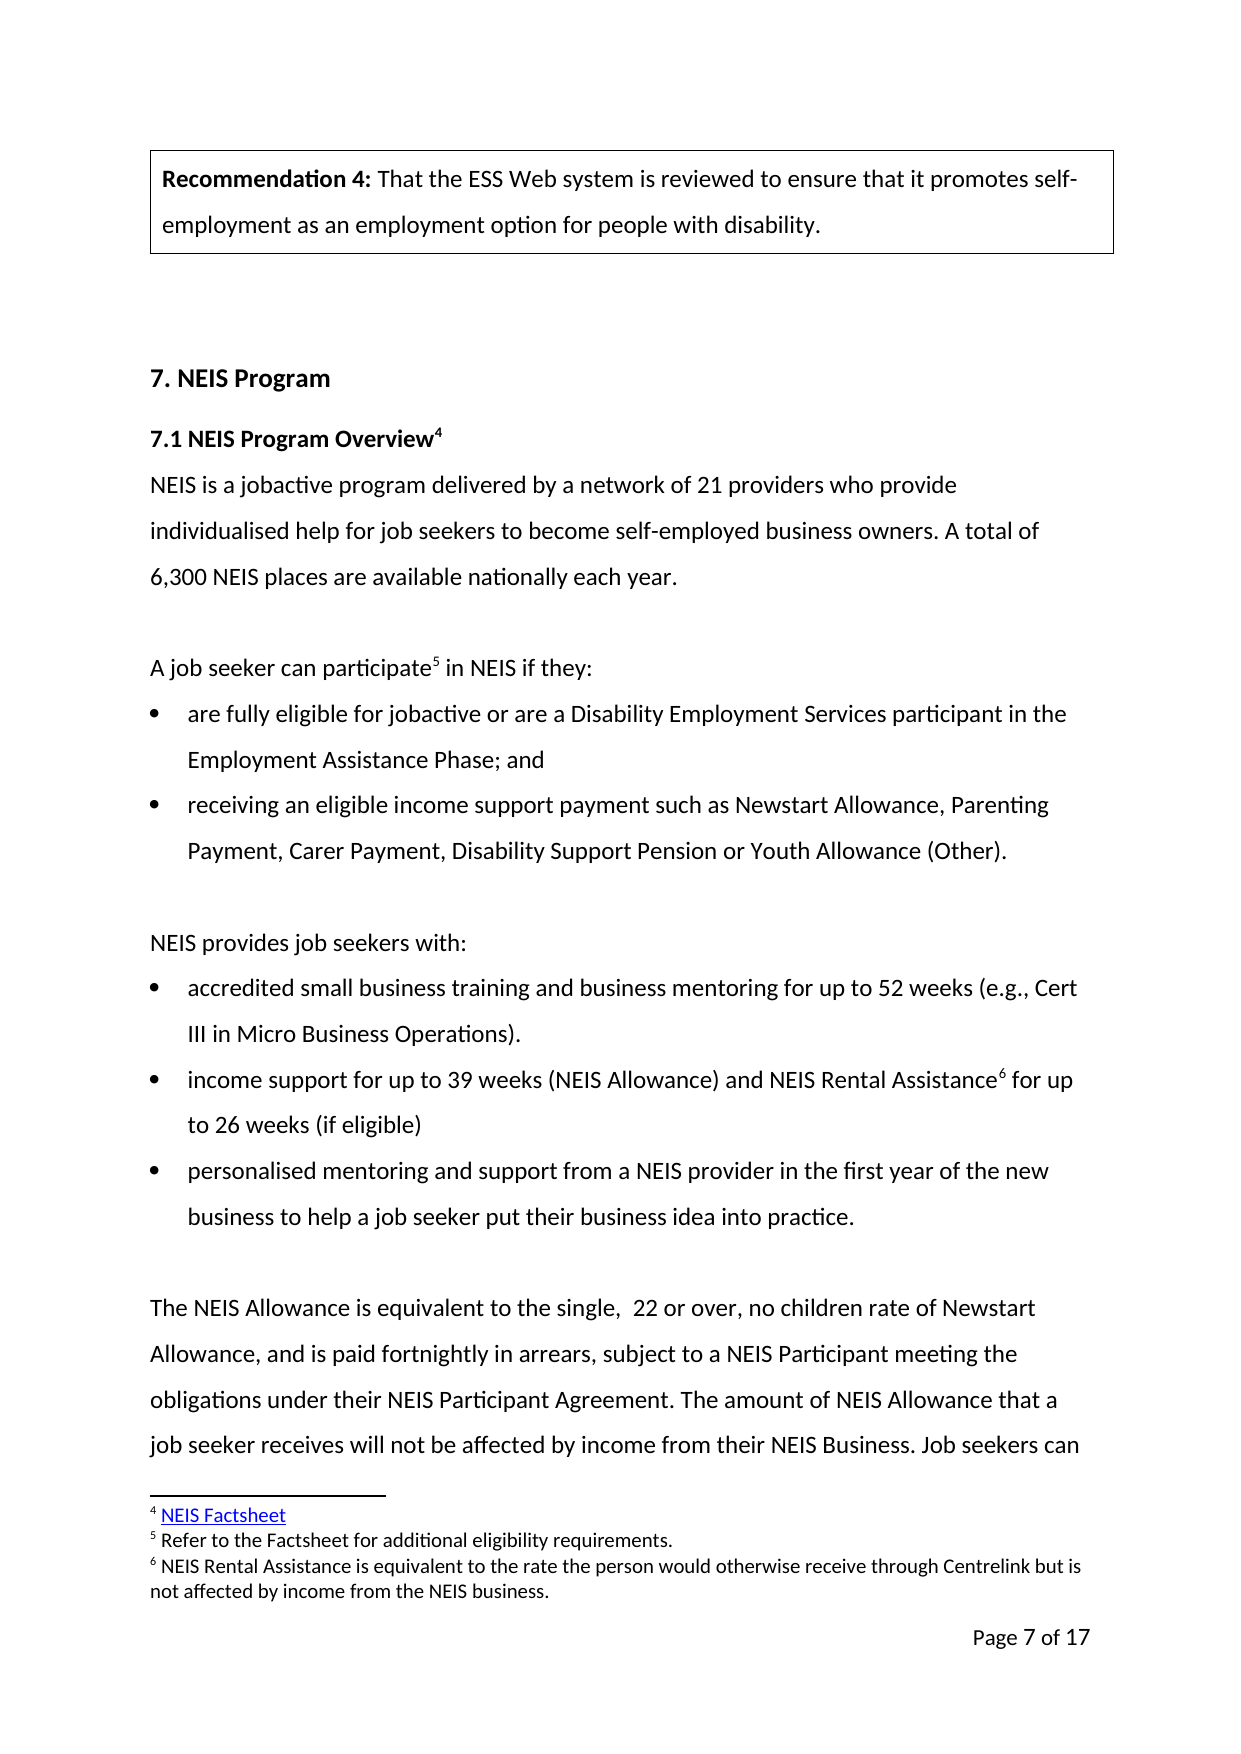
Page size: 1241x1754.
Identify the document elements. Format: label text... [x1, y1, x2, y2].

text 7. NEIS Program [150, 362, 1090, 395]
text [150, 1292, 1090, 1460]
text 7.1 NEIS Program Overview [150, 424, 1090, 454]
list accredited small business training and business mentoring for up to 52 weeks (e.g., Cert III in Micro Business Operations). [150, 972, 1090, 1049]
text NEIS provides job seekers with: [150, 927, 1090, 957]
list income support for up to 39 weeks (NEIS Allowance) and NEIS Rental Assistance for up to 26 weeks (if eligible) [150, 1064, 1090, 1140]
list are fully eligible for jobactive or are a Disability Employment Services participant in the Employment Assistance Phase; and [150, 698, 1090, 774]
text A job seeker can participate in NEIS if they: [150, 652, 1090, 683]
table_header Recommendation 4: That the ESS Web system is reviewed to ensure that it promotes self-employment as an employment option for people with disability. [151, 151, 1113, 253]
list personalised mentoring and support from a NEIS provider in the first year of the new business to help a job seeker put their business idea into practice. [150, 1155, 1090, 1232]
text NEIS is a jobactive program delivered by a network of 21 providers who provide individualised help for job seekers to become self-employed business owners. A total of 6,300 NEIS places are available nationally each year. [150, 469, 1090, 591]
list receiving an eligible income support payment such as Newstart Allowance, Parenting Payment, Carer Payment, Disability Support Pension or Youth Allowance (Other). [150, 789, 1090, 866]
